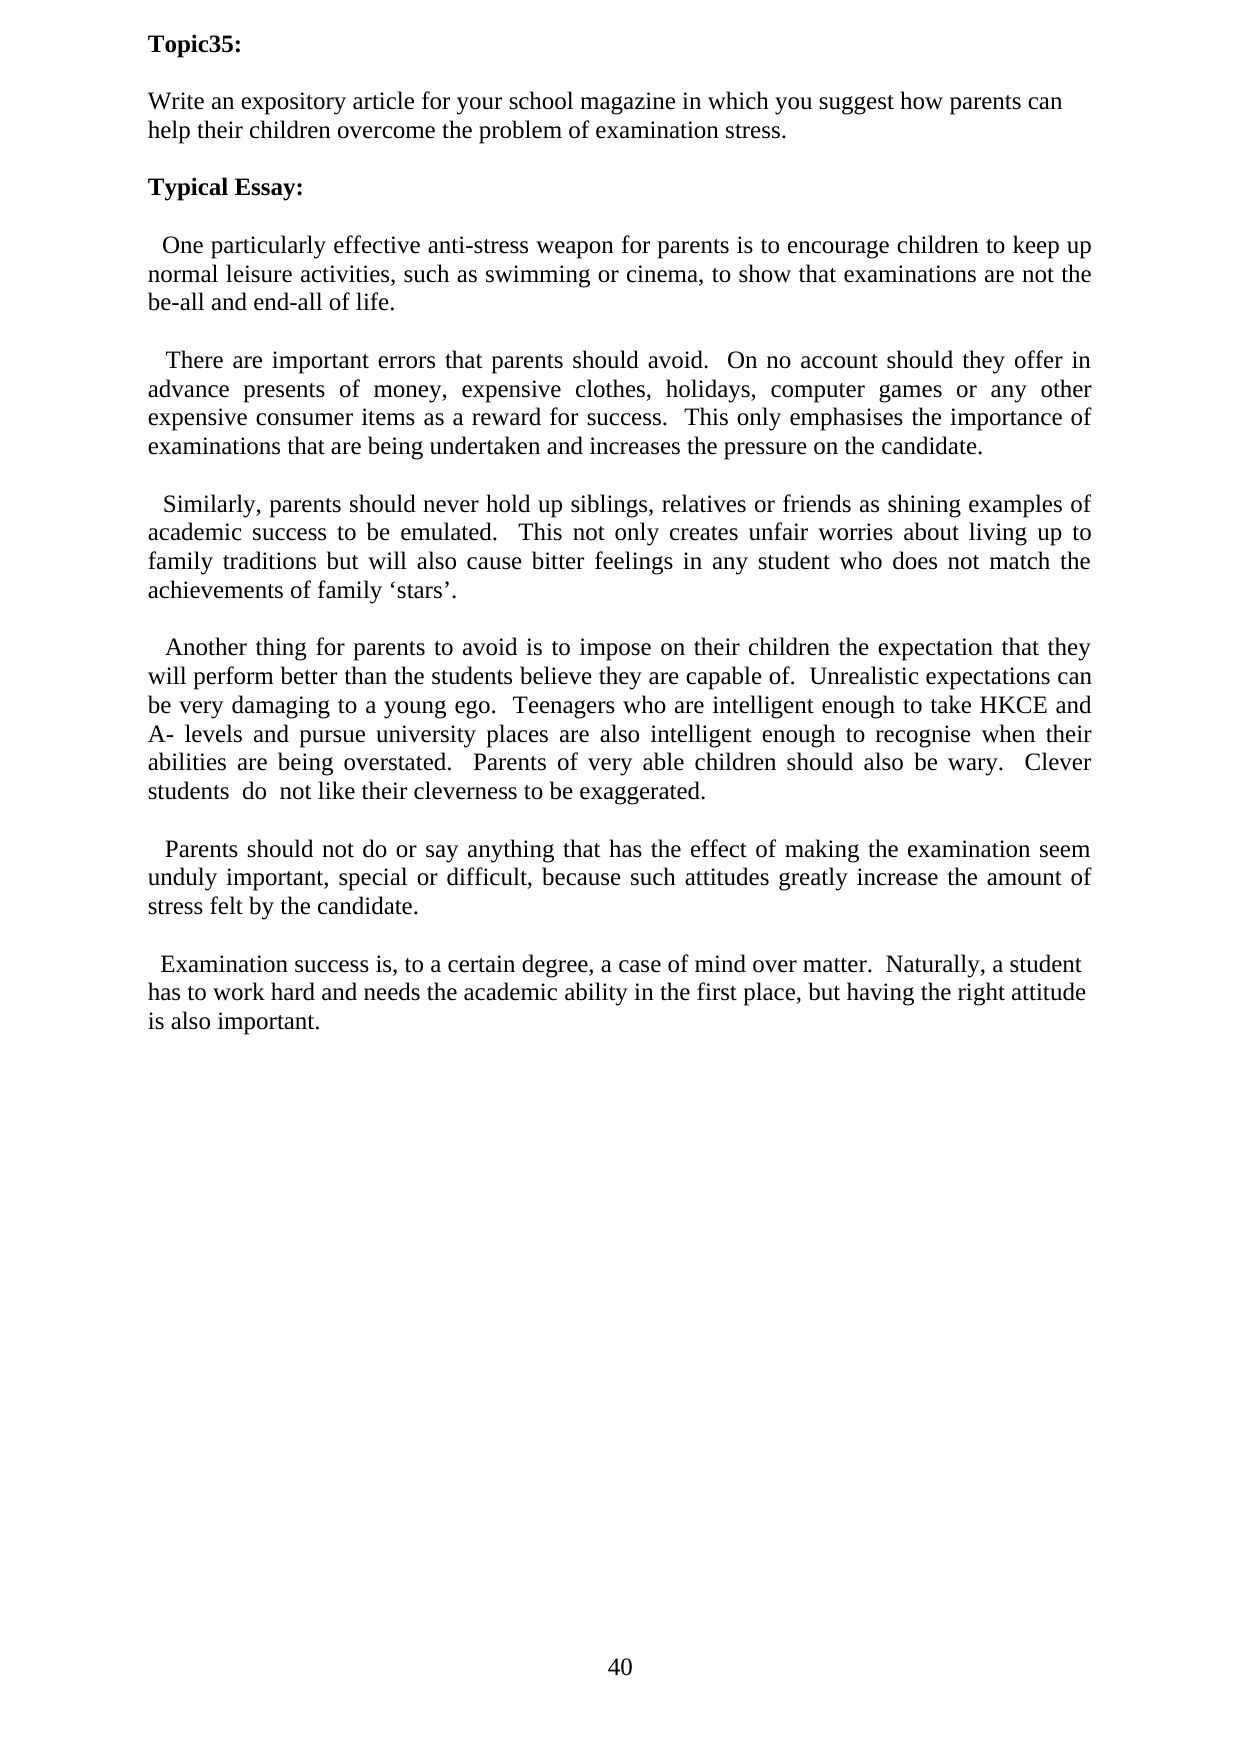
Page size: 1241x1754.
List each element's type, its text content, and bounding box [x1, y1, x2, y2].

text Examination success is, to a certain degree, a case of mind over matter. Naturally, a student has to work hard and needs the academic ability in the first place, but having the right attitude is also important. [148, 949, 1093, 1035]
text One particularly effective anti-stress weapon for parents is to encourage children to keep up normal leisure activities, such as swimming or cinema, to show that examinations are not the be-all and end-all of life. [148, 230, 1093, 316]
text Parents should not do or say anything that has the effect of making the examination seem unduly important, special or difficult, because such attitudes greatly increase the amount of stress felt by the candidate. [148, 834, 1093, 920]
text Write an expository article for your school magazine in which you suggest how parents can help their children overcome the problem of examination stress. [148, 86, 1093, 144]
text Another thing for parents to avoid is to impose on their children the expectation that they will perform better than the students believe they are capable of. Unrealistic expectations can be very damaging to a young ego. Teenagers who are intelligent enough to take HKCE and A- levels and pursue university places are also intelligent enough to recognise when their abilities are being overstated. Parents of very able children should also be wary. Clever students do not like their cleverness to be exaggerated. [148, 632, 1093, 805]
text Typical Essay: [148, 172, 1093, 201]
text There are important errors that parents should avoid. On no account should they offer in advance presents of money, expensive clothes, holidays, computer games or any other expensive consumer items as a reward for success. This only emphasises the importance of examinations that are being undertaken and increases the pressure on the candidate. [148, 345, 1093, 460]
text Topic35: [148, 29, 1093, 57]
text Similarly, parents should never hold up siblings, relatives or friends as shining examples of academic success to be emulated. This not only creates unfair worries about living up to family traditions but will also cause bitter feelings in any student who does not match the achievements of family ‘stars’. [148, 489, 1093, 604]
